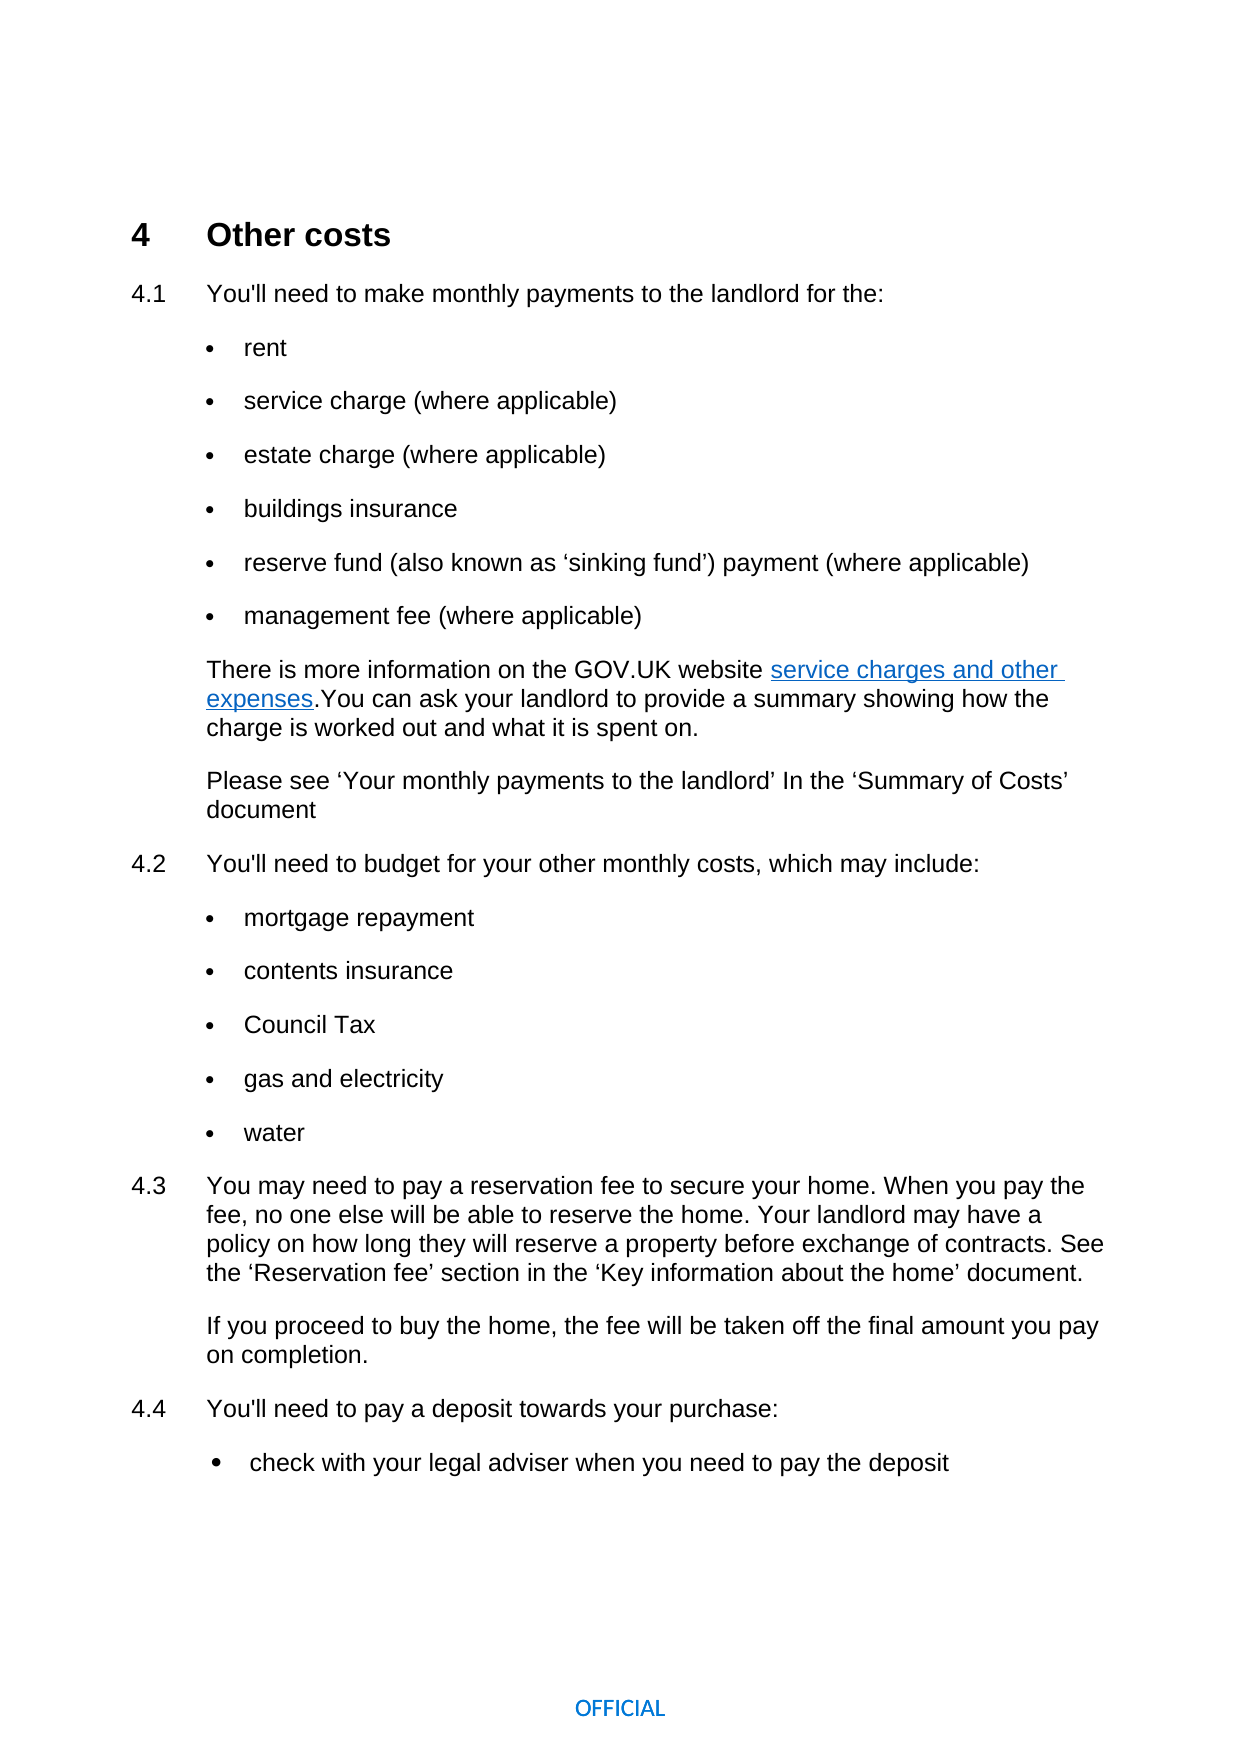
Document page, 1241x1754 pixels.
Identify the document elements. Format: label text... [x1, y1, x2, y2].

text There is more information on the GOV.UK website service charges and other expenses.You can ask your landlord to provide a summary showing how the charge is worked out and what it is spent on. [206, 655, 1106, 741]
subtitle 4 Other costs [131, 215, 1106, 254]
text 4.3 You may need to pay a reservation fee to secure your home. When you pay the fee, no one else will be able to reserve the home. Your landlord may have a policy on how long they will reserve a property before exchange of contracts. See the ‘Reservation fee’ section in the ‘Key information about the home’ document. [131, 1171, 1106, 1286]
list contents insurance [206, 956, 1106, 985]
list estate charge (where applicable) [206, 440, 1106, 469]
text 4.2 You'll need to budget for your other monthly costs, which may include: [131, 849, 1106, 878]
list check with your legal adviser when you need to pay the deposit [212, 1448, 1106, 1476]
list water [206, 1118, 1106, 1146]
list reserve fund (also known as ‘sinking fund’) payment (where applicable) [206, 548, 1106, 576]
text 4.4 You'll need to pay a deposit towards your purchase: [131, 1394, 1106, 1423]
text If you proceed to buy the home, the fee will be taken off the final amount you pay on completion. [206, 1311, 1106, 1369]
text 4.1 You'll need to make monthly payments to the landlord for the: [131, 279, 1106, 308]
list gas and electricity [206, 1064, 1106, 1093]
list rent [206, 333, 1106, 361]
text Please see ‘Your monthly payments to the landlord’ In the ‘Summary of Costs’ document [206, 766, 1106, 824]
list buildings insurance [206, 494, 1106, 523]
list management fee (where applicable) [206, 601, 1106, 630]
list service charge (where applicable) [206, 386, 1106, 415]
list Council Tax [206, 1010, 1106, 1039]
list mortgage repayment [206, 903, 1106, 931]
